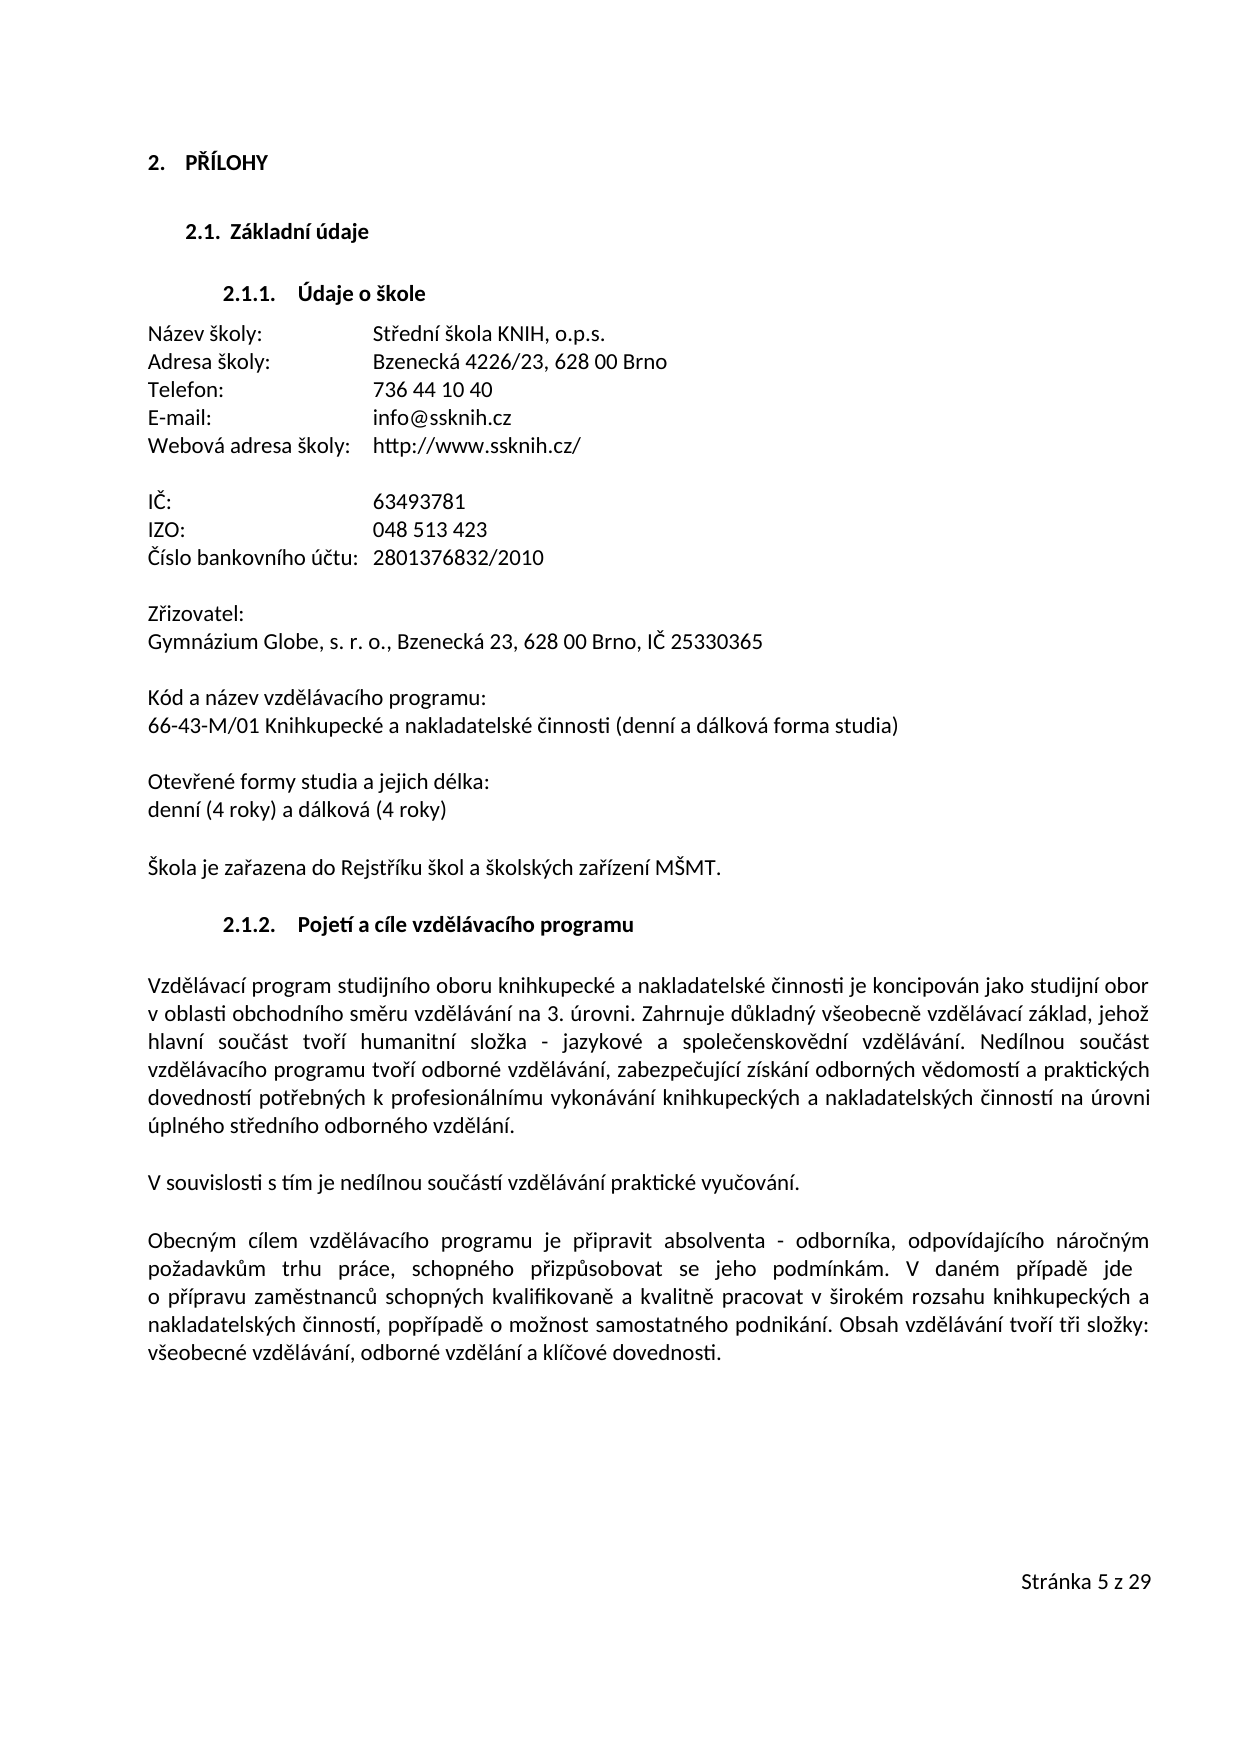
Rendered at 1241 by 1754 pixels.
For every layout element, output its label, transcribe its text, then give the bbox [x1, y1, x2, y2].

text Kód a název vzdělávacího programu: [148, 683, 1151, 711]
text denní (4 roky) a dálková (4 roky) [148, 796, 1151, 823]
subtitle Údaje o škole [223, 279, 1151, 307]
text Telefon: 736 44 10 40 [148, 375, 1151, 403]
subtitle Základní údaje [185, 217, 1151, 245]
text Název školy: Střední škola KNIH, o.p.s. [148, 319, 1151, 347]
subtitle PŘÍLOHY [148, 148, 1151, 176]
text Číslo bankovního účtu: 2801376832/2010 [148, 543, 1151, 571]
text 66-43-M/01 Knihkupecké a nakladatelské činnosti (denní a dálková forma studia) [148, 711, 1151, 739]
subtitle Pojetí a cíle vzdělávacího programu [223, 910, 1151, 938]
text E-mail: info@ssknih.cz [148, 403, 1151, 431]
text Škola je zařazena do Rejstříku škol a školských zařízení MŠMT. [148, 853, 1151, 881]
text Zřizovatel: [148, 599, 1151, 627]
text Adresa školy: Bzenecká 4226/23, 628 00 Brno [148, 347, 1151, 375]
text V souvislosti s tím je nedílnou součástí vzdělávání praktické vyučování. [148, 1168, 1151, 1197]
text Otevřené formy studia a jejich délka: [148, 767, 1151, 796]
text Gymnázium Globe, s. r. o., Bzenecká 23, 628 00 Brno, IČ 25330365 [148, 627, 1151, 655]
text IZO: 048 513 423 [148, 515, 1151, 543]
text Obecným cílem vzdělávacího programu je připravit absolventa - odborníka, odpovídajícího náročným požadavkům trhu práce, schopného přizpůsobovat se jeho podmínkám. V daném případě jde o přípravu zaměstnanců schopných kvalifikovaně a kvalitně pracovat v širokém rozsahu knihkupeckých a nakladatelských činností, popřípadě o možnost samostatného podnikání. Obsah vzdělávání tvoří tři složky: všeobecné vzdělávání, odborné vzdělání a klíčové dovednosti. [148, 1226, 1151, 1366]
text Webová adresa školy: http://www.ssknih.cz/ [148, 431, 1151, 459]
text IČ: 63493781 [148, 487, 1151, 515]
text Vzdělávací program studijního oboru knihkupecké a nakladatelské činnosti je koncipován jako studijní obor v oblasti obchodního směru vzdělávání na 3. úrovni. Zahrnuje důkladný všeobecně vzdělávací základ, jehož hlavní součást tvoří humanitní složka - jazykové a společenskovědní vzdělávání. Nedílnou součást vzdělávacího programu tvoří odborné vzdělávání, zabezpečující získání odborných vědomostí a praktických dovedností potřebných k profesionálnímu vykonávání knihkupeckých a nakladatelských činností na úrovni úplného středního odborného vzdělání. [148, 971, 1151, 1139]
